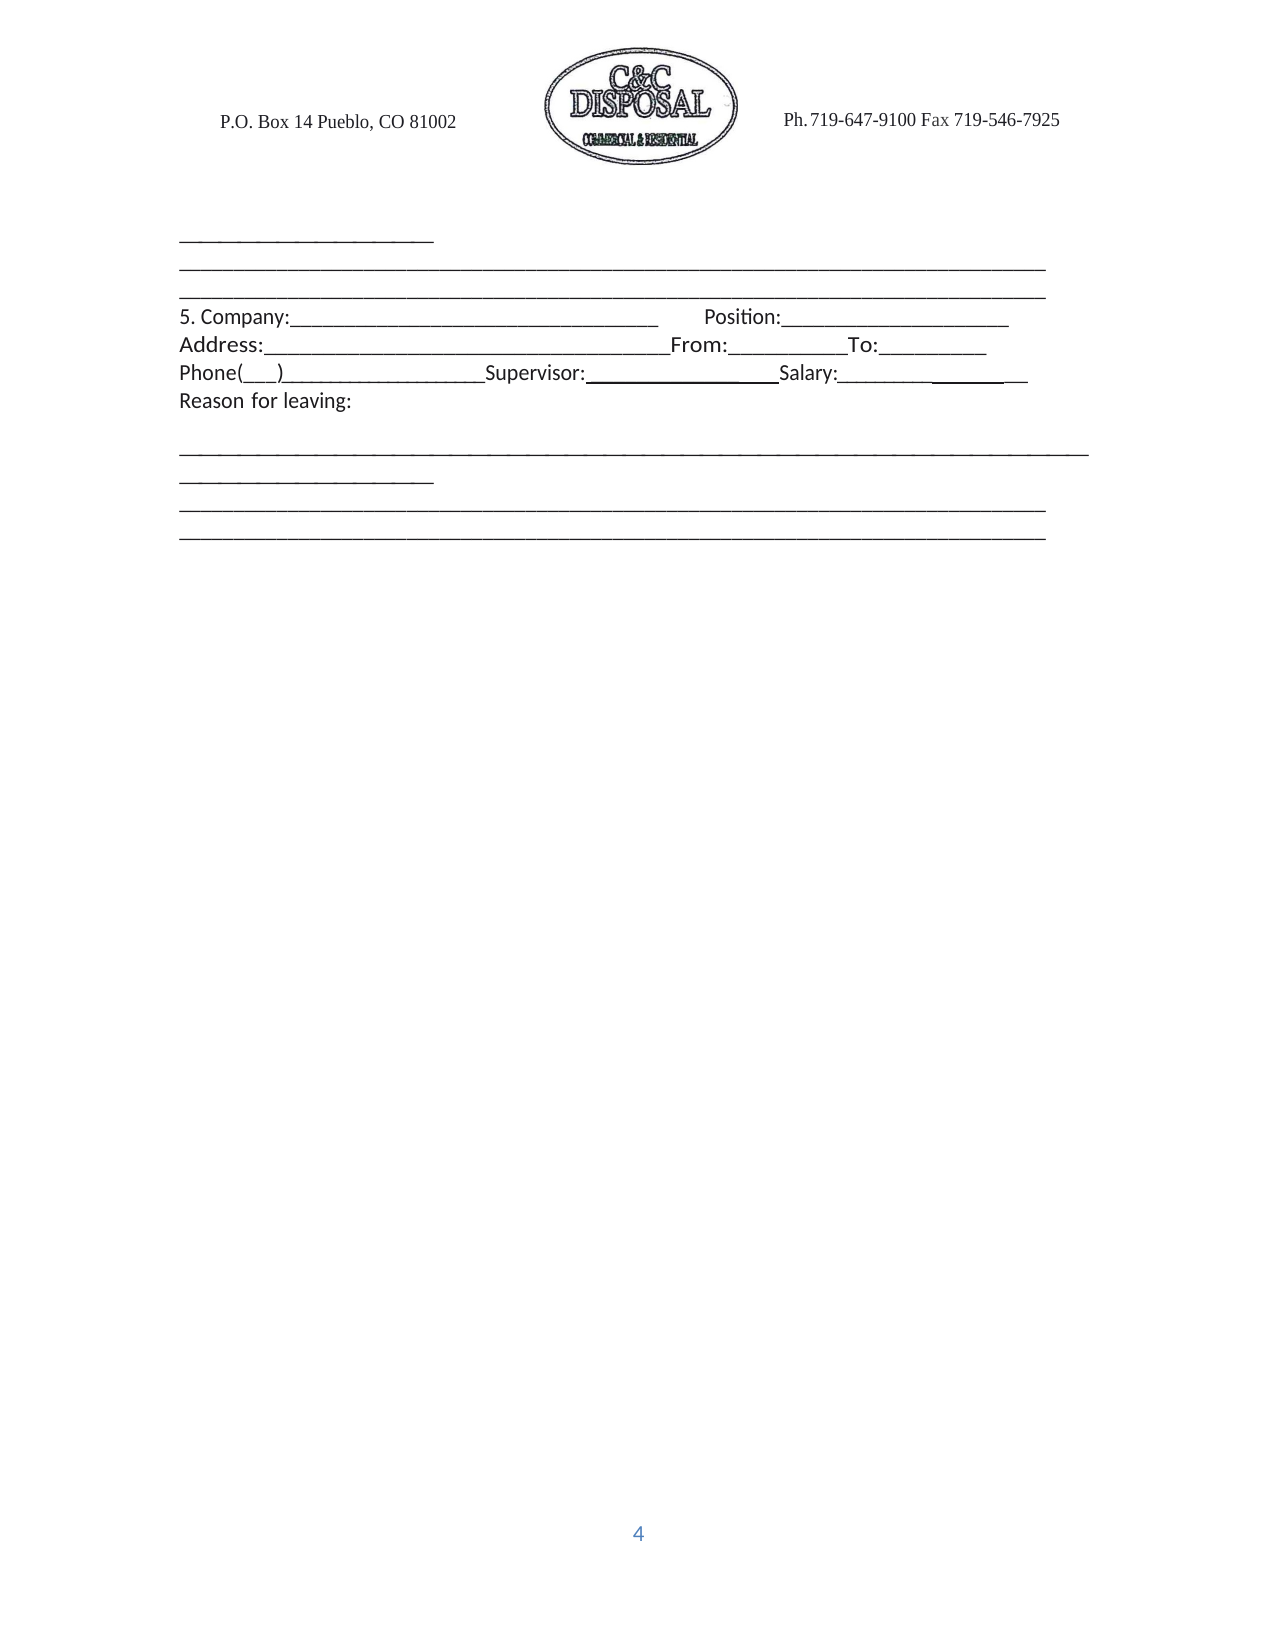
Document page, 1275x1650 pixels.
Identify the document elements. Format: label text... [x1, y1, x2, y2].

text Address:__________________________________From:__________To:_________ [179, 330, 1098, 358]
text ________________________________________________________________________________ [179, 487, 1098, 515]
text ________________________________________________________________________________ [179, 515, 1098, 543]
text ________________________________________________________________________________ [179, 246, 1098, 274]
text ________________________________________________________________________________ [179, 274, 1098, 302]
text 5. Company:__________________________________ Position:_____________________ [179, 302, 1098, 330]
picture [543, 45, 738, 166]
